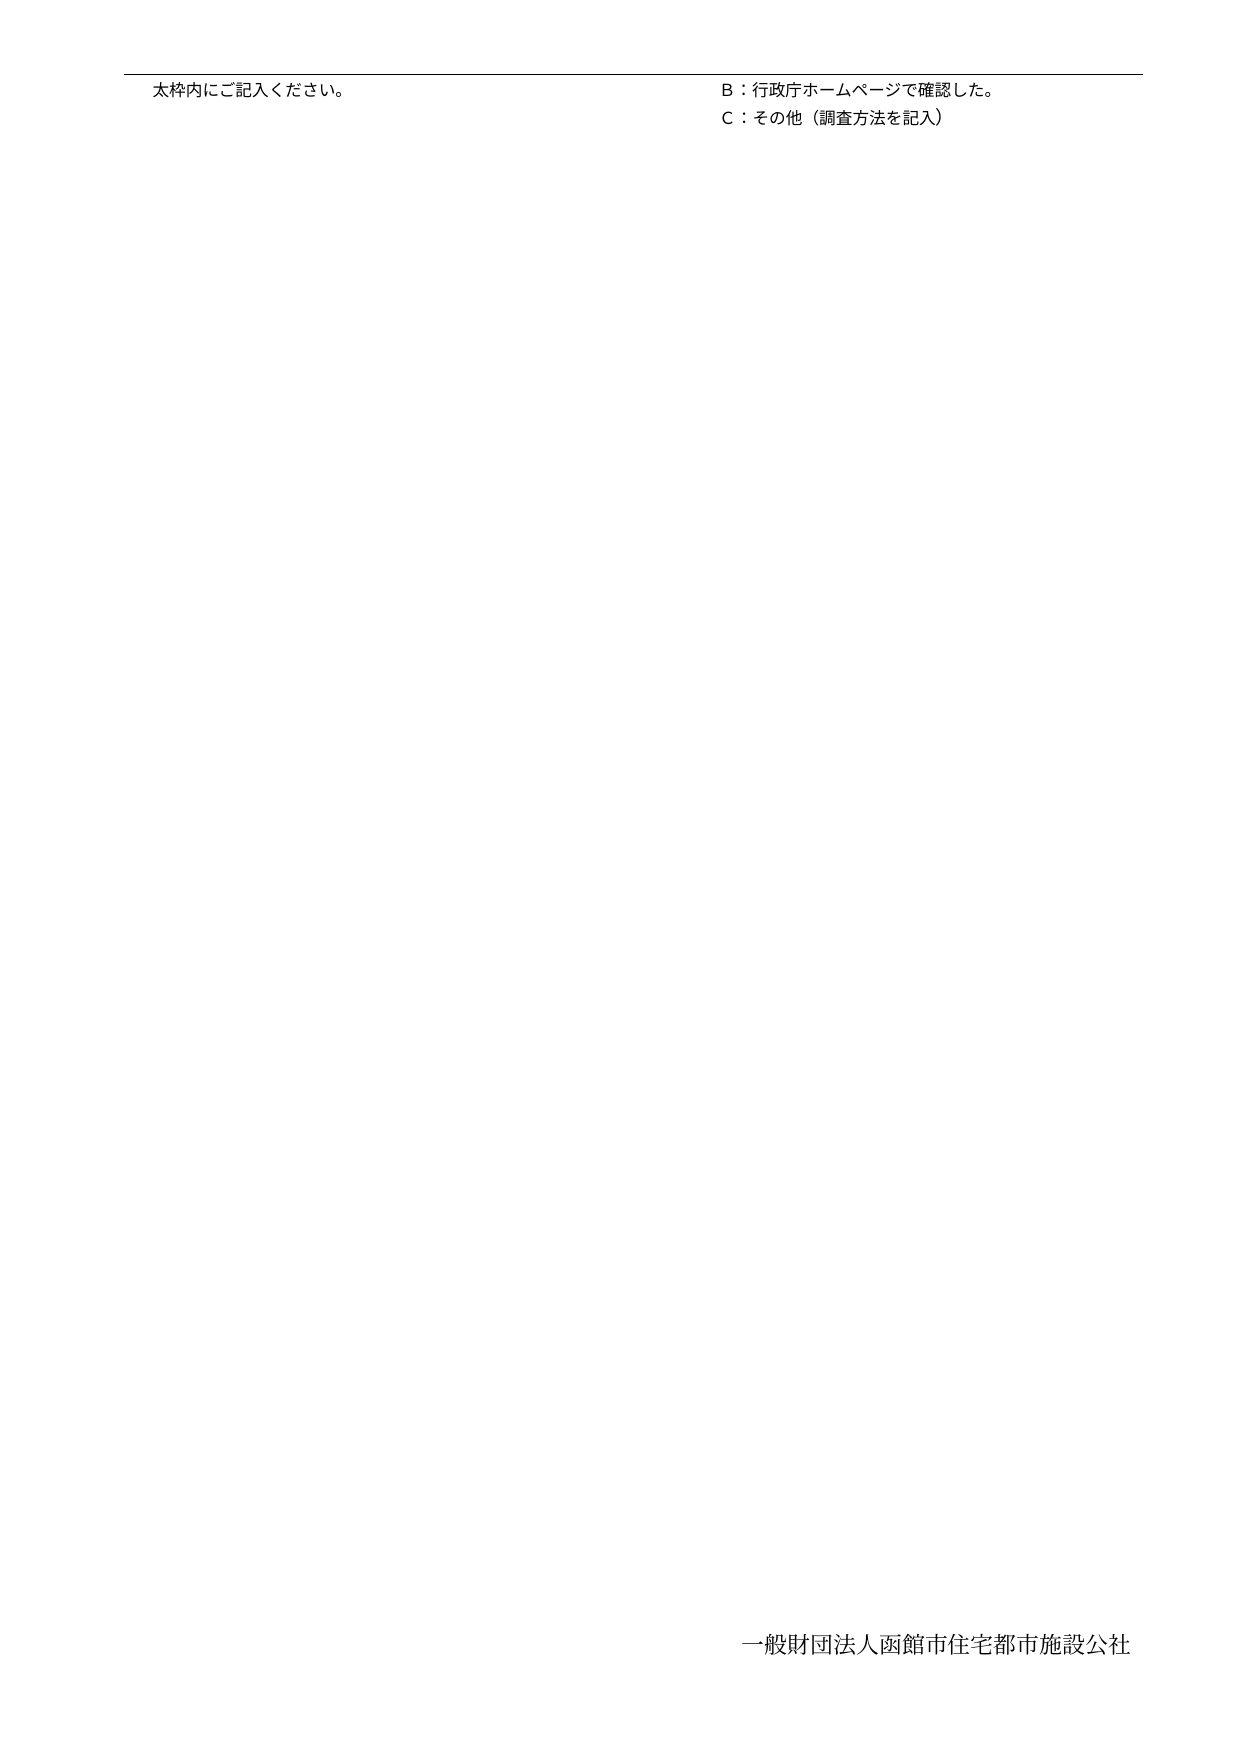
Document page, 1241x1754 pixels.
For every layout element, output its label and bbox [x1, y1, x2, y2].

table_cell [124, 75, 1143, 132]
